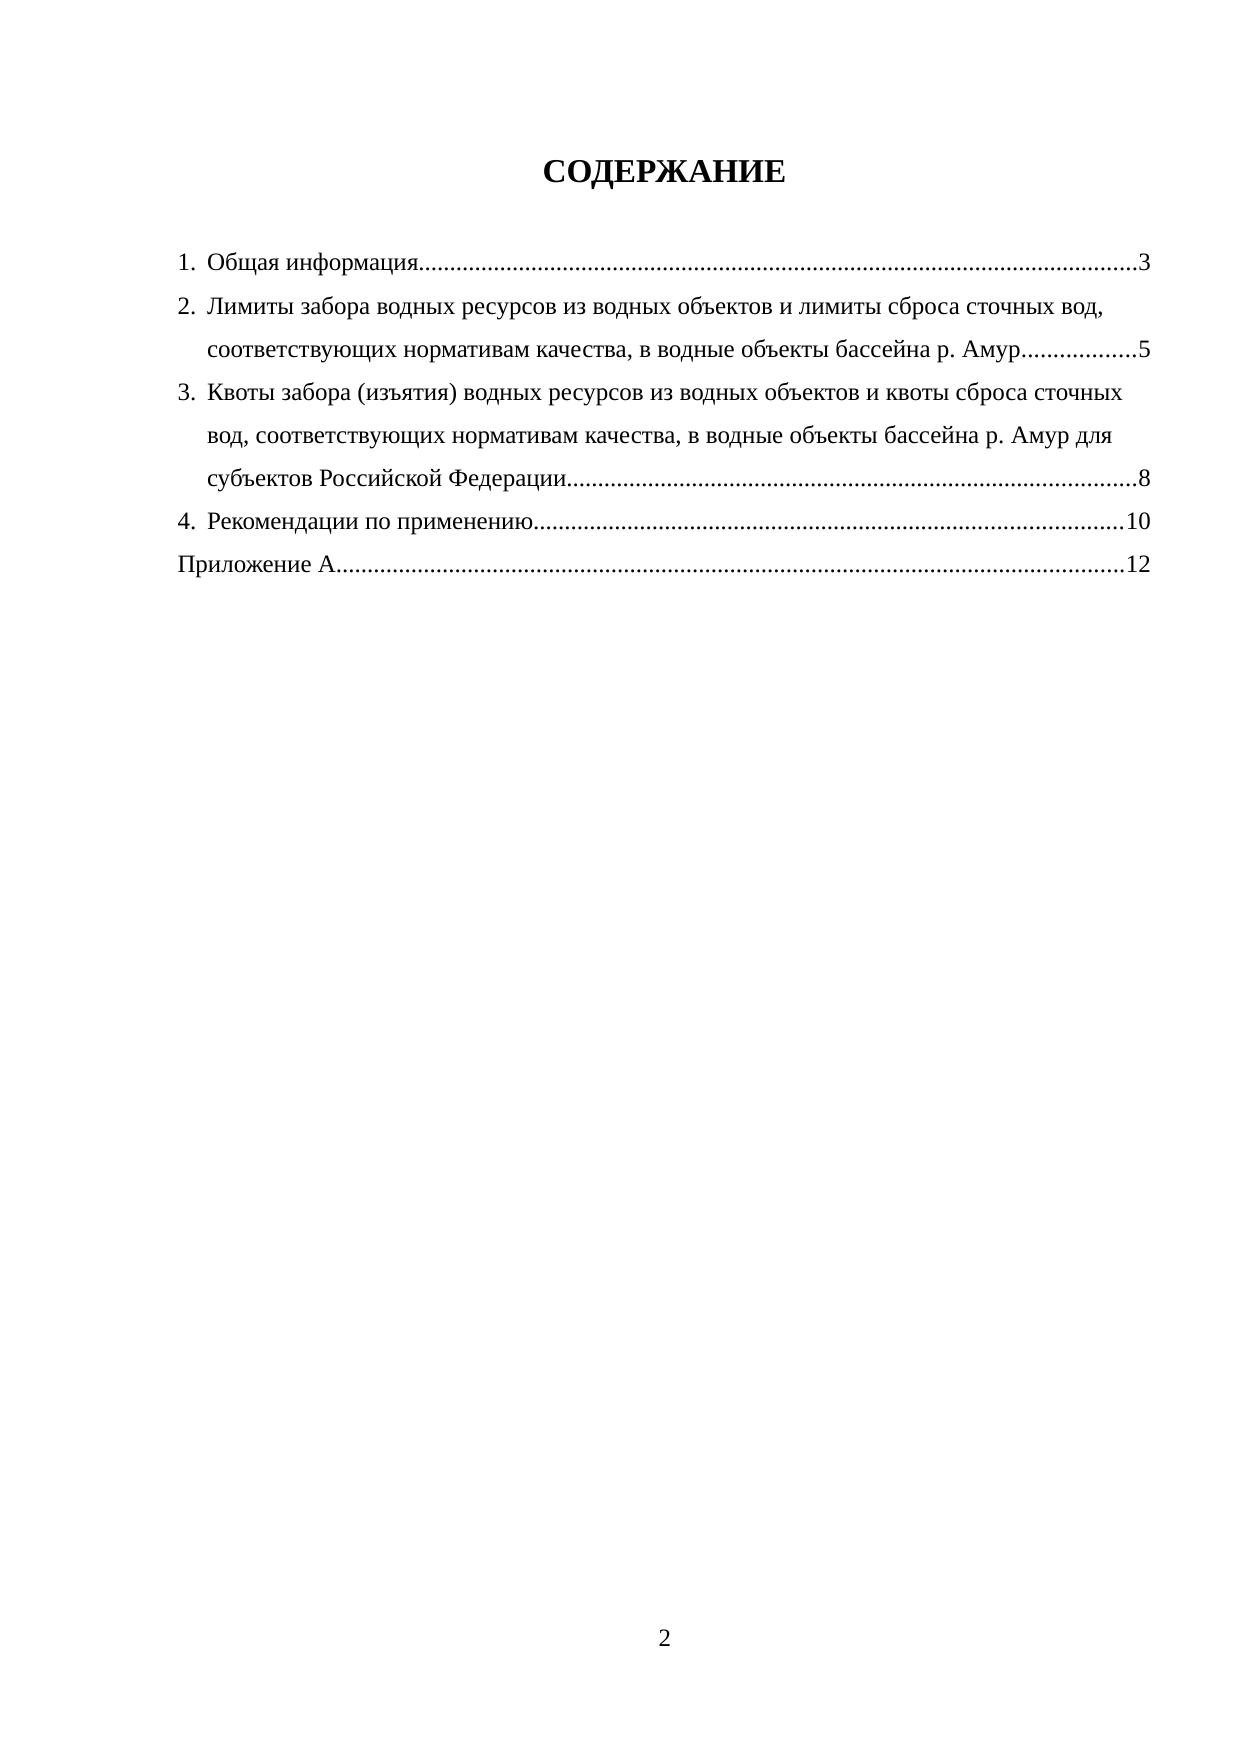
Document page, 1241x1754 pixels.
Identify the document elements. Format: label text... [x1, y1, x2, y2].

text 2. Лимиты забора водных ресурсов из водных объектов и лимиты сброса сточных вод, соответствующих нормативам качества, в водные объекты бассейна р. Амур 5 [177, 291, 1152, 363]
text Приложение А 12 [177, 549, 1152, 578]
text СОДЕРЖАНИЕ [177, 152, 1152, 190]
text 3. Квоты забора (изъятия) водных ресурсов из водных объектов и квоты сброса сточных вод, соответствующих нормативам качества, в водные объекты бассейна р. Амур для субъектов Российской Федерации 8 [177, 377, 1152, 492]
text 1. Общая информация 3 [177, 247, 1152, 276]
text 4. Рекомендации по применению 10 [177, 506, 1152, 535]
